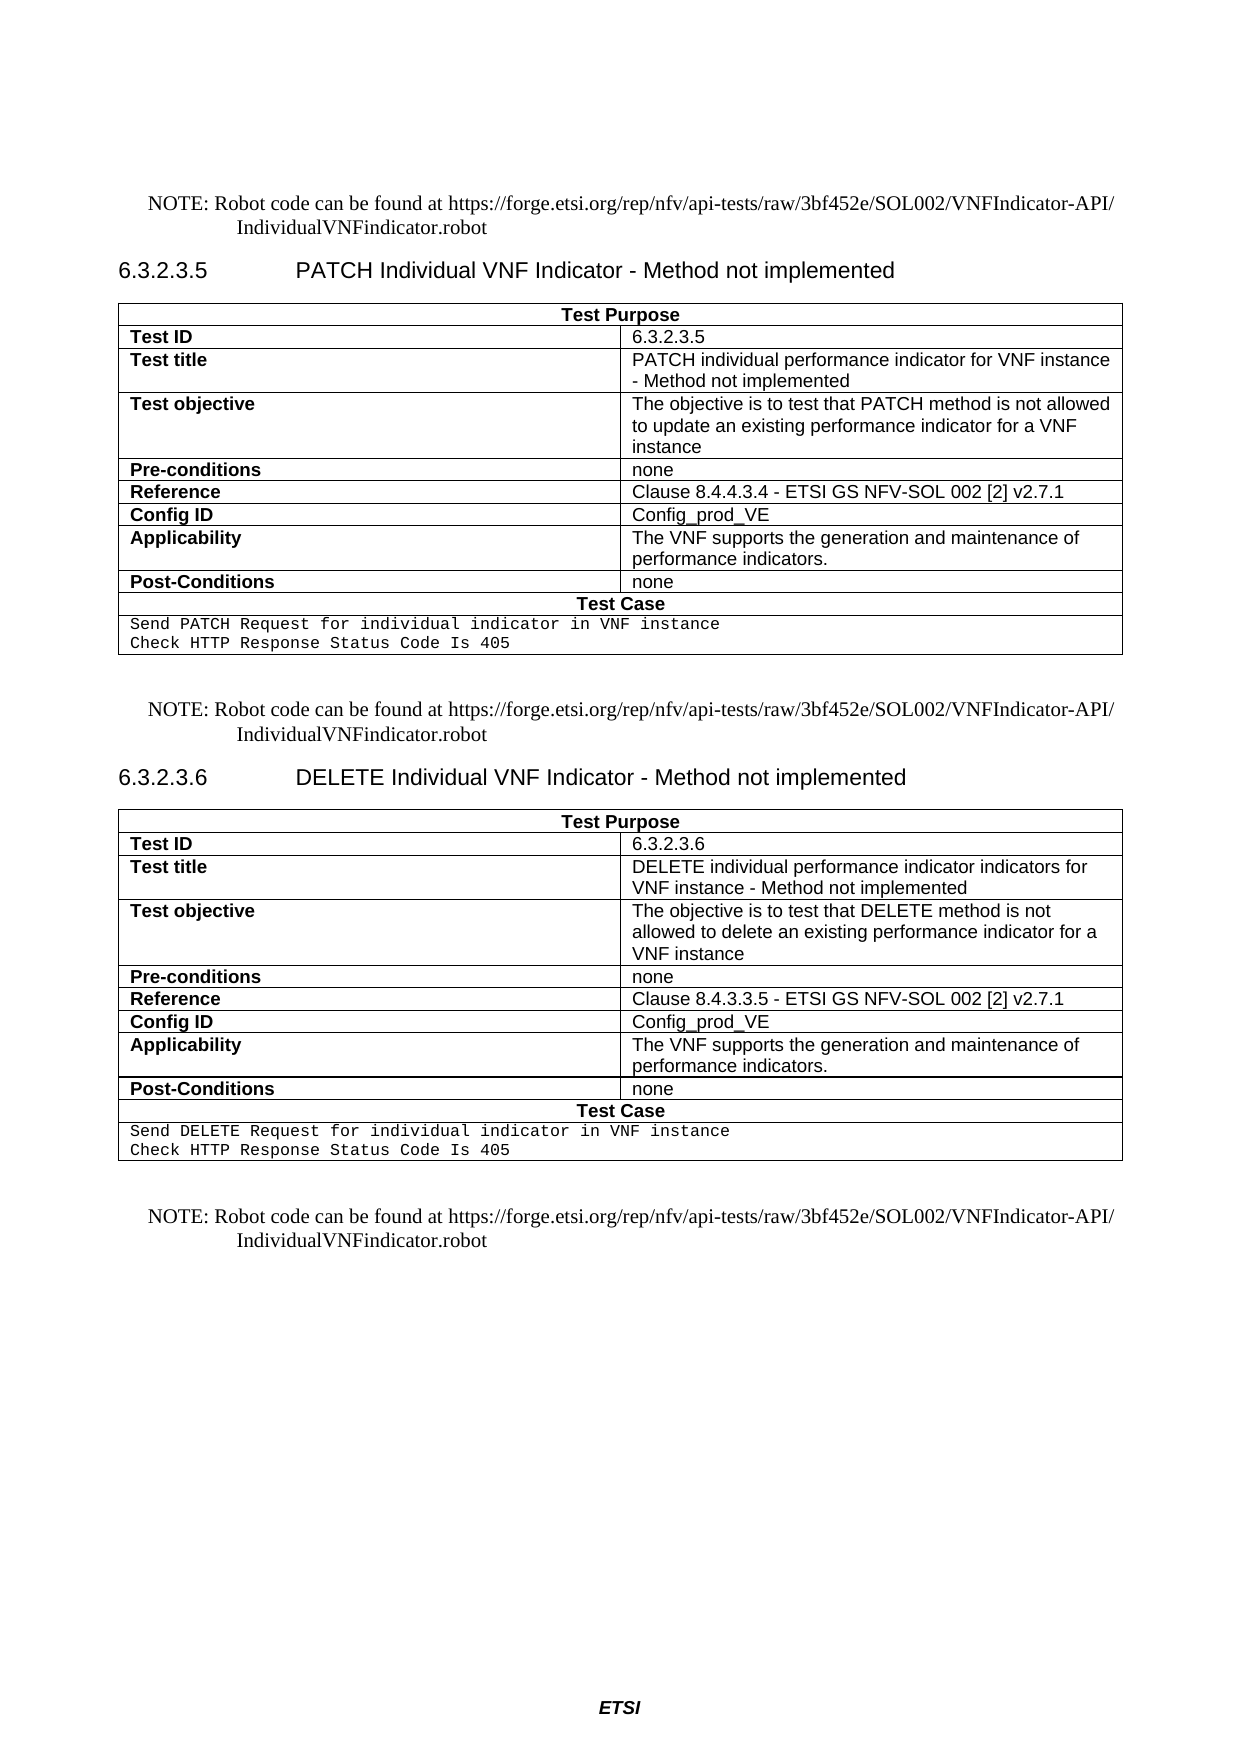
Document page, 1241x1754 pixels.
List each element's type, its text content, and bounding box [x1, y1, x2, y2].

table_cell 6.3.2.3.6 [621, 833, 1122, 854]
table_cell none [621, 571, 1122, 592]
table_header Test Purpose [119, 304, 1122, 325]
table_cell The VNF supports the generation and maintenance of performance indicators. [621, 526, 1122, 569]
table_cell Config_prod_VE [621, 504, 1122, 525]
table_cell The objective is to test that PATCH method is not allowed to update an existing performance indicator for a VNF instance [621, 393, 1122, 458]
table_cell none [621, 459, 1122, 480]
table_cell none [621, 966, 1122, 987]
table_cell Config_prod_VE [621, 1011, 1122, 1032]
table_cell Test Case [119, 1100, 1122, 1122]
subtitle 6.3.2.3.6 DELETE Individual VNF Indicator - Method not implemented [118, 764, 1122, 791]
table_cell Reference [119, 988, 620, 1010]
table_cell Send PATCH Request for individual indicator in VNF instance Check HTTP Response Status Code Is 405 [119, 616, 1122, 653]
table_cell 6.3.2.3.5 [621, 326, 1122, 348]
table_cell PATCH individual performance indicator for VNF instance - Method not implemented [621, 349, 1122, 392]
table_cell Post-Conditions [119, 1078, 620, 1099]
text NOTE: Robot code can be found at https://forge.etsi.org/rep/nfv/api-tests/raw/3bf452e/SOL002/VNFIndicator-API/IndividualVNFindicator.robot [148, 697, 1122, 746]
text NOTE: Robot code can be found at https://forge.etsi.org/rep/nfv/api-tests/raw/3bf452e/SOL002/VNFIndicator-API/IndividualVNFindicator.robot [148, 191, 1122, 239]
text NOTE: Robot code can be found at https://forge.etsi.org/rep/nfv/api-tests/raw/3bf452e/SOL002/VNFIndicator-API/IndividualVNFindicator.robot [148, 1204, 1122, 1252]
table_cell Config ID [119, 1011, 620, 1032]
table_cell Pre-conditions [119, 459, 620, 480]
table_cell Clause 8.4.3.3.5 - ETSI GS NFV-SOL 002 [2] v2.7.1 [621, 988, 1122, 1010]
table_cell Applicability [119, 526, 620, 569]
table_cell Send DELETE Request for individual indicator in VNF instance Check HTTP Response Status Code Is 405 [119, 1123, 1122, 1160]
table_cell Test title [119, 856, 620, 899]
table_header Test Purpose [119, 810, 1122, 832]
table_cell The objective is to test that DELETE method is not allowed to delete an existing performance indicator for a VNF instance [621, 900, 1122, 964]
subtitle 6.3.2.3.5 PATCH Individual VNF Indicator - Method not implemented [118, 257, 1122, 284]
table_cell Applicability [119, 1033, 620, 1076]
table_cell Clause 8.4.4.3.4 - ETSI GS NFV-SOL 002 [2] v2.7.1 [621, 481, 1122, 503]
table_cell Config ID [119, 504, 620, 525]
table_cell Reference [119, 481, 620, 503]
table_cell The VNF supports the generation and maintenance of performance indicators. [621, 1033, 1122, 1076]
table_cell Post-Conditions [119, 571, 620, 592]
table_cell none [621, 1078, 1122, 1099]
table_cell Pre-conditions [119, 966, 620, 987]
table_cell Test Case [119, 593, 1122, 615]
table_cell Test objective [119, 393, 620, 458]
table_cell Test ID [119, 326, 620, 348]
table_cell Test title [119, 349, 620, 392]
table_cell Test objective [119, 900, 620, 964]
table_cell DELETE individual performance indicator indicators for VNF instance - Method not implemented [621, 856, 1122, 899]
table_cell Test ID [119, 833, 620, 854]
